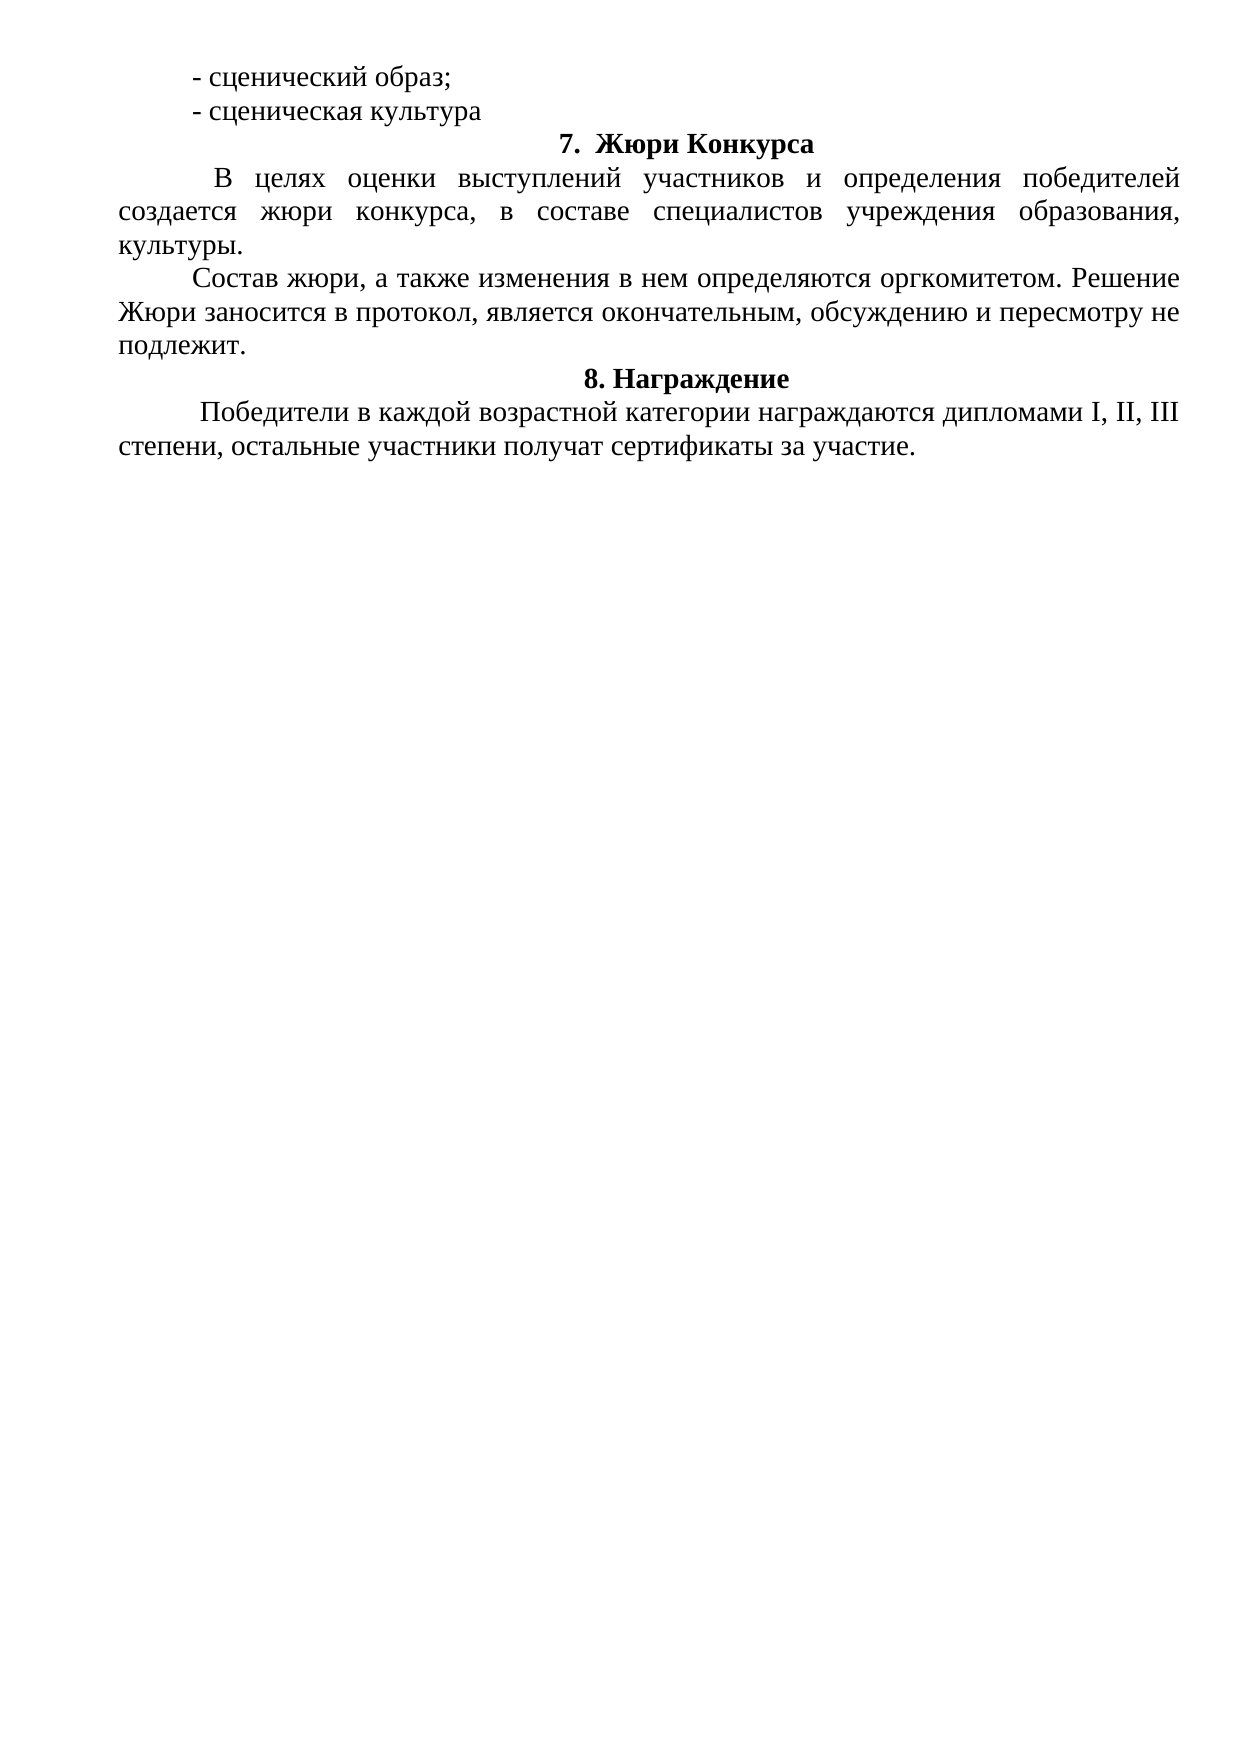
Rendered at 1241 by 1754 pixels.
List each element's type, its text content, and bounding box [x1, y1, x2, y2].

text Победители в каждой возрастной категории награждаются дипломами I, II, III степени, остальные участники получат сертификаты за участие. [118, 394, 1181, 462]
text - сценический образ; [118, 59, 1181, 93]
text 8. Награждение [118, 361, 1181, 394]
text Состав жюри, а также изменения в нем определяются оргкомитетом. Решение Жюри заносится в протокол, является окончательным, обсуждению и пересмотру не подлежит. [118, 260, 1181, 361]
text - сценическая культура [118, 93, 1181, 126]
text 7. Жюри Конкурса [118, 126, 1181, 160]
text В целях оценки выступлений участников и определения победителей создается жюри конкурса, в составе специалистов учреждения образования, культуры. [118, 160, 1181, 260]
